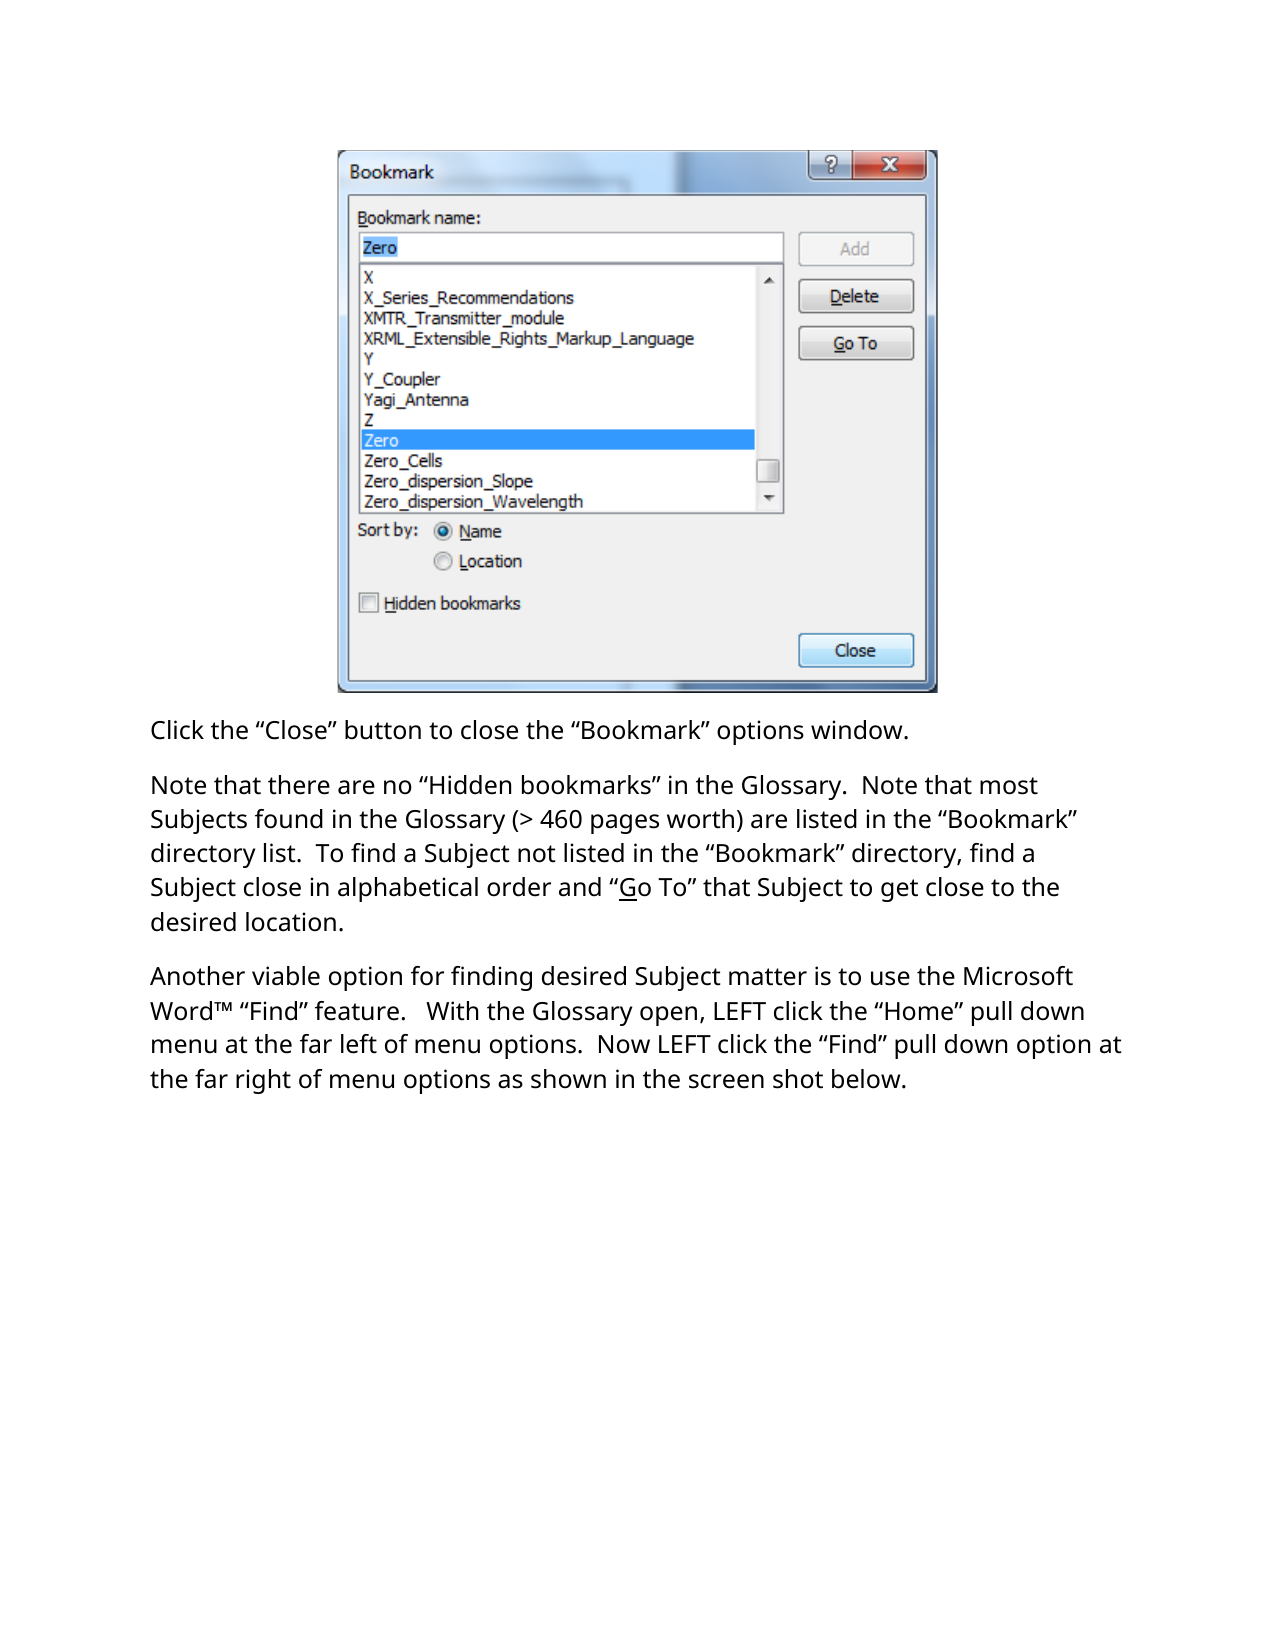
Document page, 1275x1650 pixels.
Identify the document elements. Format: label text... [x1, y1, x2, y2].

picture [337, 150, 938, 693]
text Another viable option for finding desired Subject matter is to use the Microsoft Word™ “Find” feature. With the Glossary open, LEFT click the “Home” pull down menu at the far left of menu options. Now LEFT click the “Find” pull down option at the far right of menu options as shown in the screen shot below. [150, 959, 1125, 1095]
text Note that there are no “Hidden bookmarks” in the Glossary. Note that most Subjects found in the Glossary (> 460 pages worth) are listed in the “Bookmark” directory list. To find a Subject not listed in the “Bookmark” directory, find a Subject close in alphabetical order and “Go To” that Subject to get close to the desired location. [150, 768, 1125, 938]
text Click the “Close” button to close the “Bookmark” options window. [150, 713, 1125, 747]
